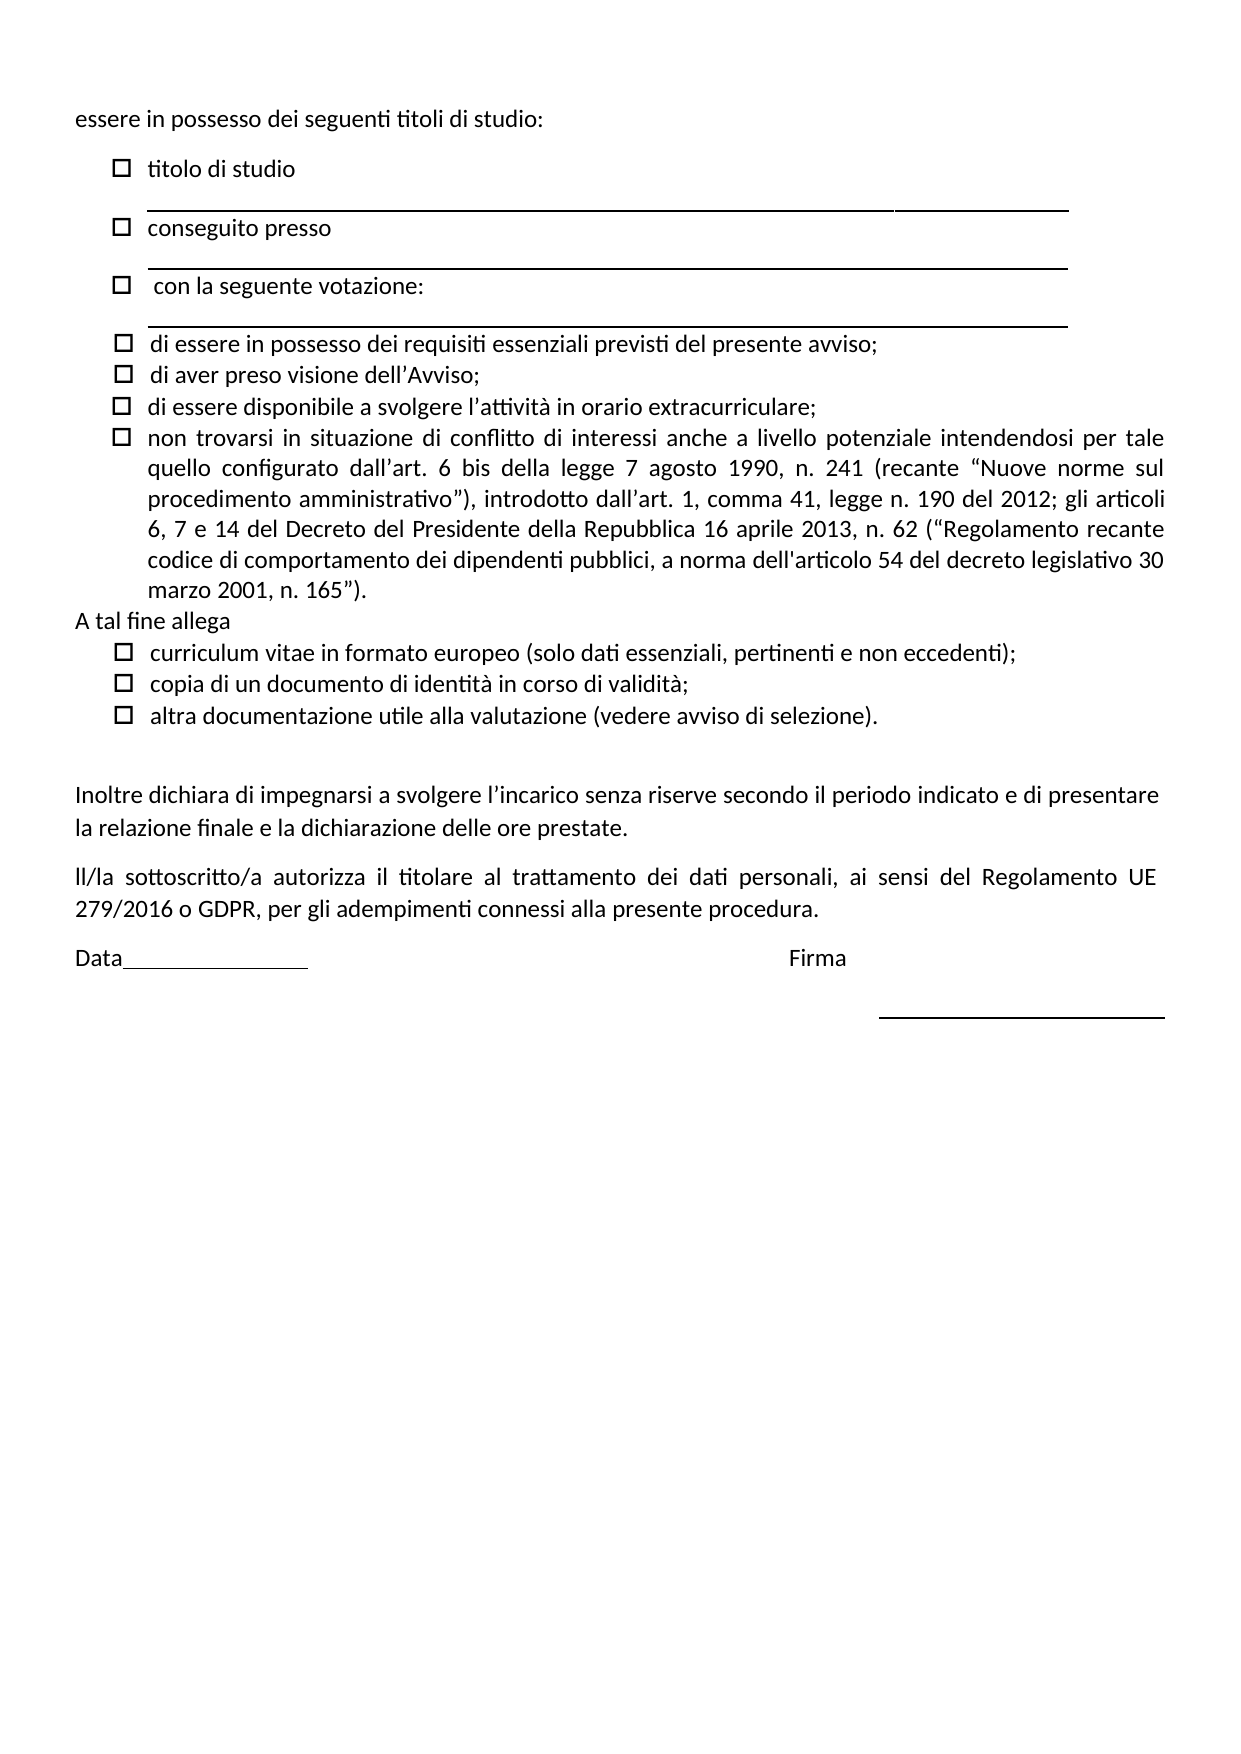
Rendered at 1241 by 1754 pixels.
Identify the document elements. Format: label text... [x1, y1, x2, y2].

list con la seguente votazione: [110, 264, 1205, 300]
list di essere in possesso dei requisiti essenziali previsti del presente avviso; [112, 322, 1205, 358]
list copia di un documento di identità in corso di validità; [112, 667, 1205, 699]
text ll/la sottoscritto/a autorizza il titolare al trattamento dei dati personali, ai sensi del Regolamento UE 279/2016 o GDPR, per gli adempimenti connessi alla presente procedura. [75, 861, 1205, 923]
text Data Firma [75, 942, 1205, 972]
list non trovarsi in situazione di conflitto di interessi anche a livello potenziale intendendosi per tale quello configurato dall’art. 6 bis della legge 7 agosto 1990, n. 241 (recante “Nuove norme sul procedimento amministrativo”), introdotto dall’art. 1, comma 41, legge n. 190 del 2012; gli articoli 6, 7 e 14 del Decreto del Presidente della Repubblica 16 aprile 2013, n. 62 (“Regolamento recante codice di comportamento dei dipendenti pubblici, a norma dell'articolo 54 del decreto legislativo 30 marzo 2001, n. 165”). [110, 422, 1166, 605]
text A tal fine allega [75, 605, 1205, 636]
text Inoltre dichiara di impegnarsi a svolgere l’incarico senza riserve secondo il periodo indicato e di presentare la relazione finale e la dichiarazione delle ore prestate. [75, 780, 1166, 842]
list altra documentazione utile alla valutazione (vedere avviso di selezione). [112, 699, 1205, 731]
list curriculum vitae in formato europeo (solo dati essenziali, pertinenti e non eccedenti); [112, 636, 1205, 667]
list di aver preso visione dell’Avviso; [112, 358, 1205, 390]
text essere in possesso dei seguenti titoli di studio: [75, 103, 1205, 134]
list titolo di studio [110, 153, 1205, 183]
list di essere disponibile a svolgere l’attività in orario extracurriculare; [110, 390, 1205, 422]
list conseguito presso [110, 206, 1205, 242]
